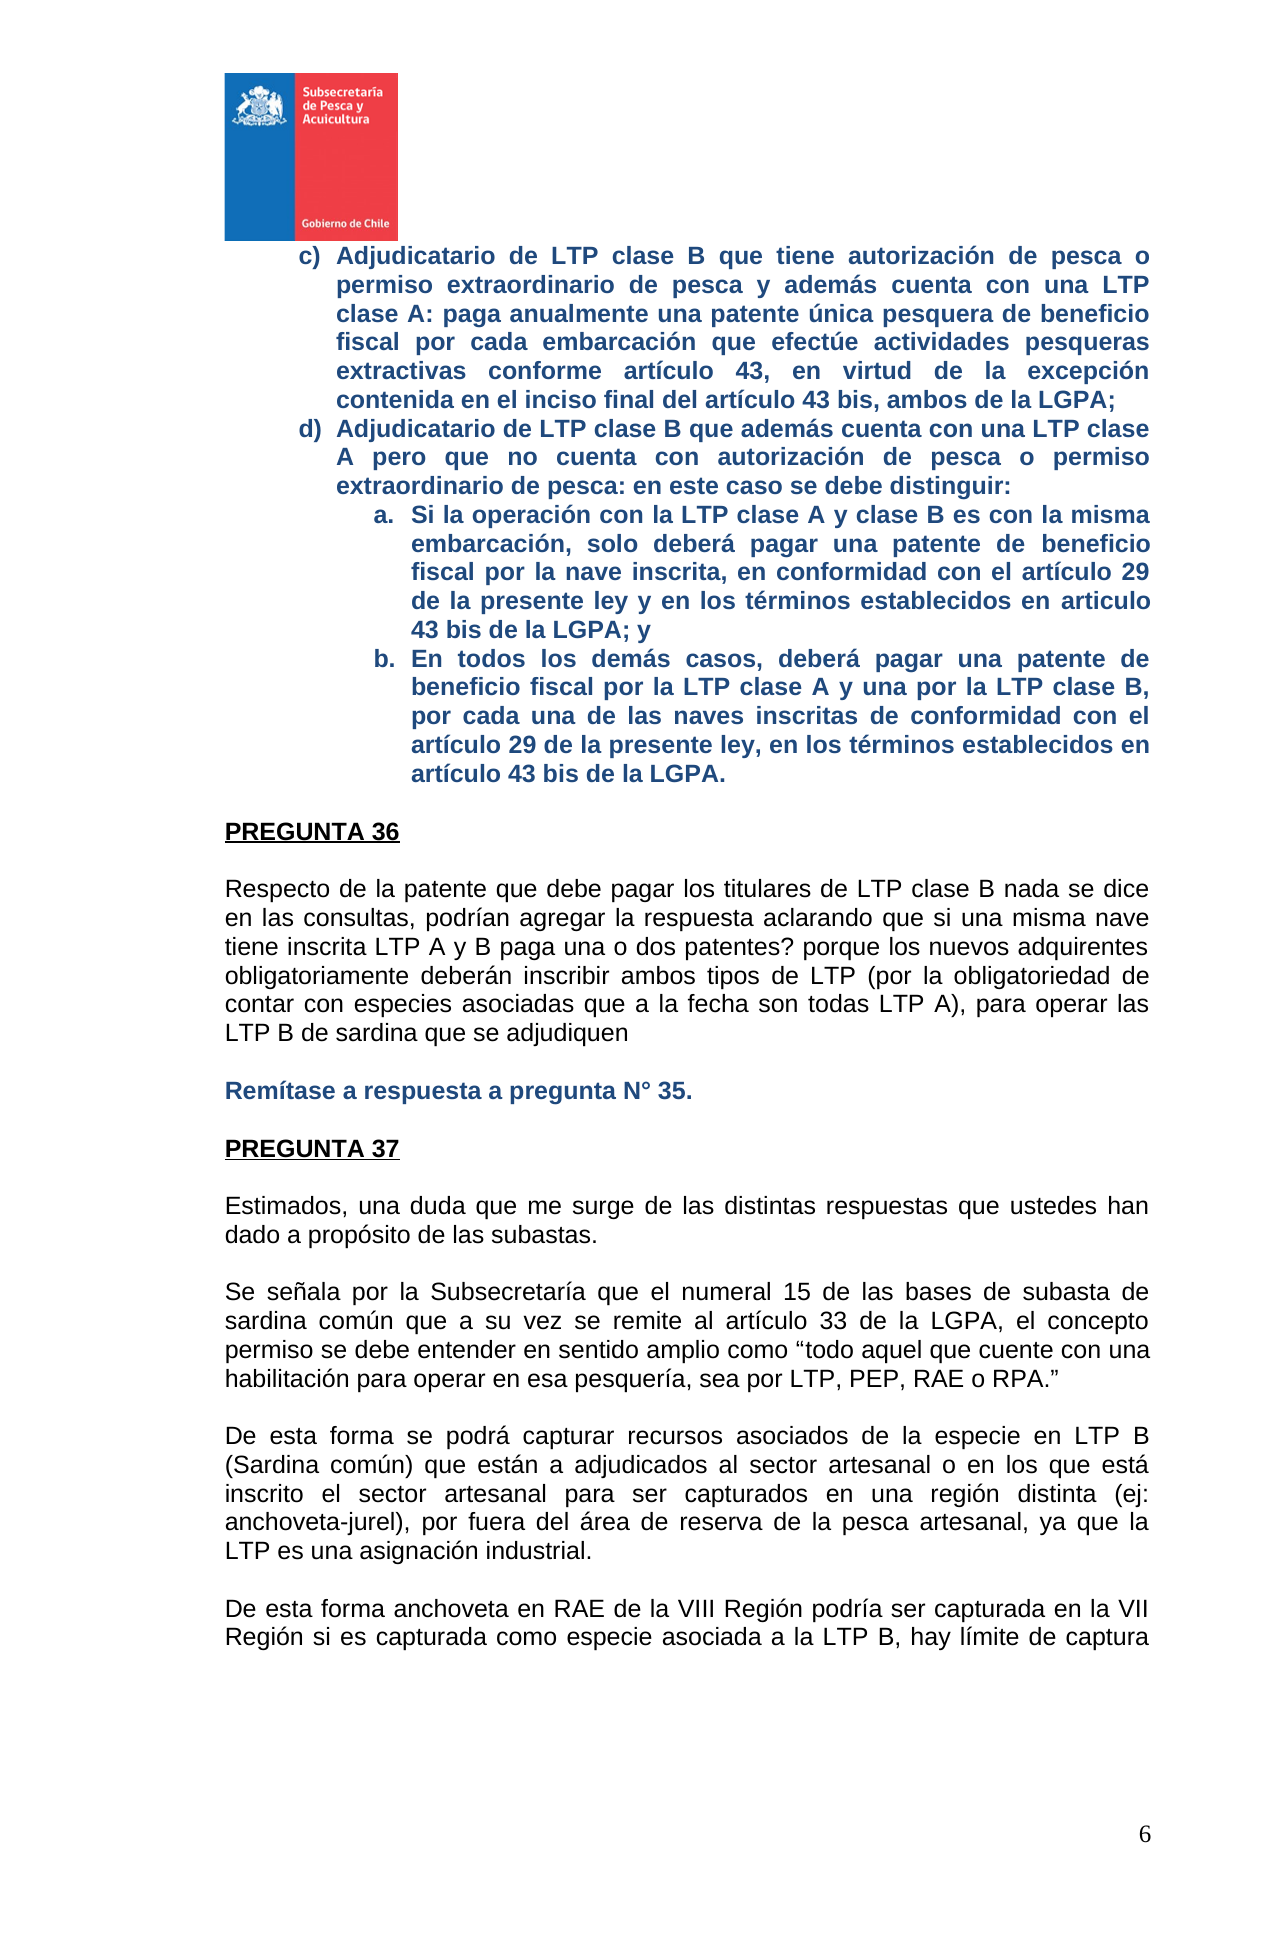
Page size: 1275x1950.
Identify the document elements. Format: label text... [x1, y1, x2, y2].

text Respecto de la patente que debe pagar los titulares de LTP clase B nada se dice en las consultas, podrían agregar la respuesta aclarando que si una misma nave tiene inscrita LTP A y B paga una o dos patentes? porque los nuevos adquirentes obligatoriamente deberán inscribir ambos tipos de LTP (por la obligatoriedad de contar con especies asociadas que a la fecha son todas LTP A), para operar las LTP B de sardina que se adjudiquen [224, 874, 1151, 1047]
text Remítase a respuesta a pregunta N° 35. [224, 1076, 1151, 1105]
list Adjudicatario de LTP clase B que tiene autorización de pesca o permiso extraordinario de pesca y además cuenta con una LTP clase A: paga anualmente una patente única pesquera de beneficio fiscal por cada embarcación que efectúe actividades pesqueras extractivas conforme artículo 43, en virtud de la excepción contenida en el inciso final del artículo 43 bis, ambos de la LGPA; [298, 241, 1151, 413]
text PREGUNTA 37 [224, 1133, 1151, 1162]
list Si la operación con la LTP clase A y clase B es con la misma embarcación, solo deberá pagar una patente de beneficio fiscal por la nave inscrita, en conformidad con el artículo 29 de la presente ley y en los términos establecidos en articulo 43 bis de la LGPA; y [373, 500, 1151, 643]
text De esta forma se podrá capturar recursos asociados de la especie en LTP B (Sardina común) que están a adjudicados al sector artesanal o en los que está inscrito el sector artesanal para ser capturados en una región distinta (ej: anchoveta-jurel), por fuera del área de reserva de la pesca artesanal, ya que la LTP es una asignación industrial. [224, 1421, 1151, 1565]
list Adjudicatario de LTP clase B que además cuenta con una LTP clase A pero que no cuenta con autorización de pesca o permiso extraordinario de pesca: en este caso se debe distinguir: [298, 413, 1151, 500]
picture [224, 73, 398, 241]
text PREGUNTA 36 [224, 816, 1151, 845]
list En todos los demás casos, deberá pagar una patente de beneficio fiscal por la LTP clase A y una por la LTP clase B, por cada una de las naves inscritas de conformidad con el artículo 29 de la presente ley, en los términos establecidos en artículo 43 bis de la LGPA. [373, 643, 1151, 787]
text Se señala por la Subsecretaría que el numeral 15 de las bases de subasta de sardina común que a su vez se remite al artículo 33 de la LGPA, el concepto permiso se debe entender en sentido amplio como “todo aquel que cuente con una habilitación para operar en esa pesquería, sea por LTP, PEP, RAE o RPA.” [224, 1277, 1151, 1392]
text Estimados, una duda que me surge de las distintas respuestas que ustedes han dado a propósito de las subastas. [224, 1191, 1151, 1248]
